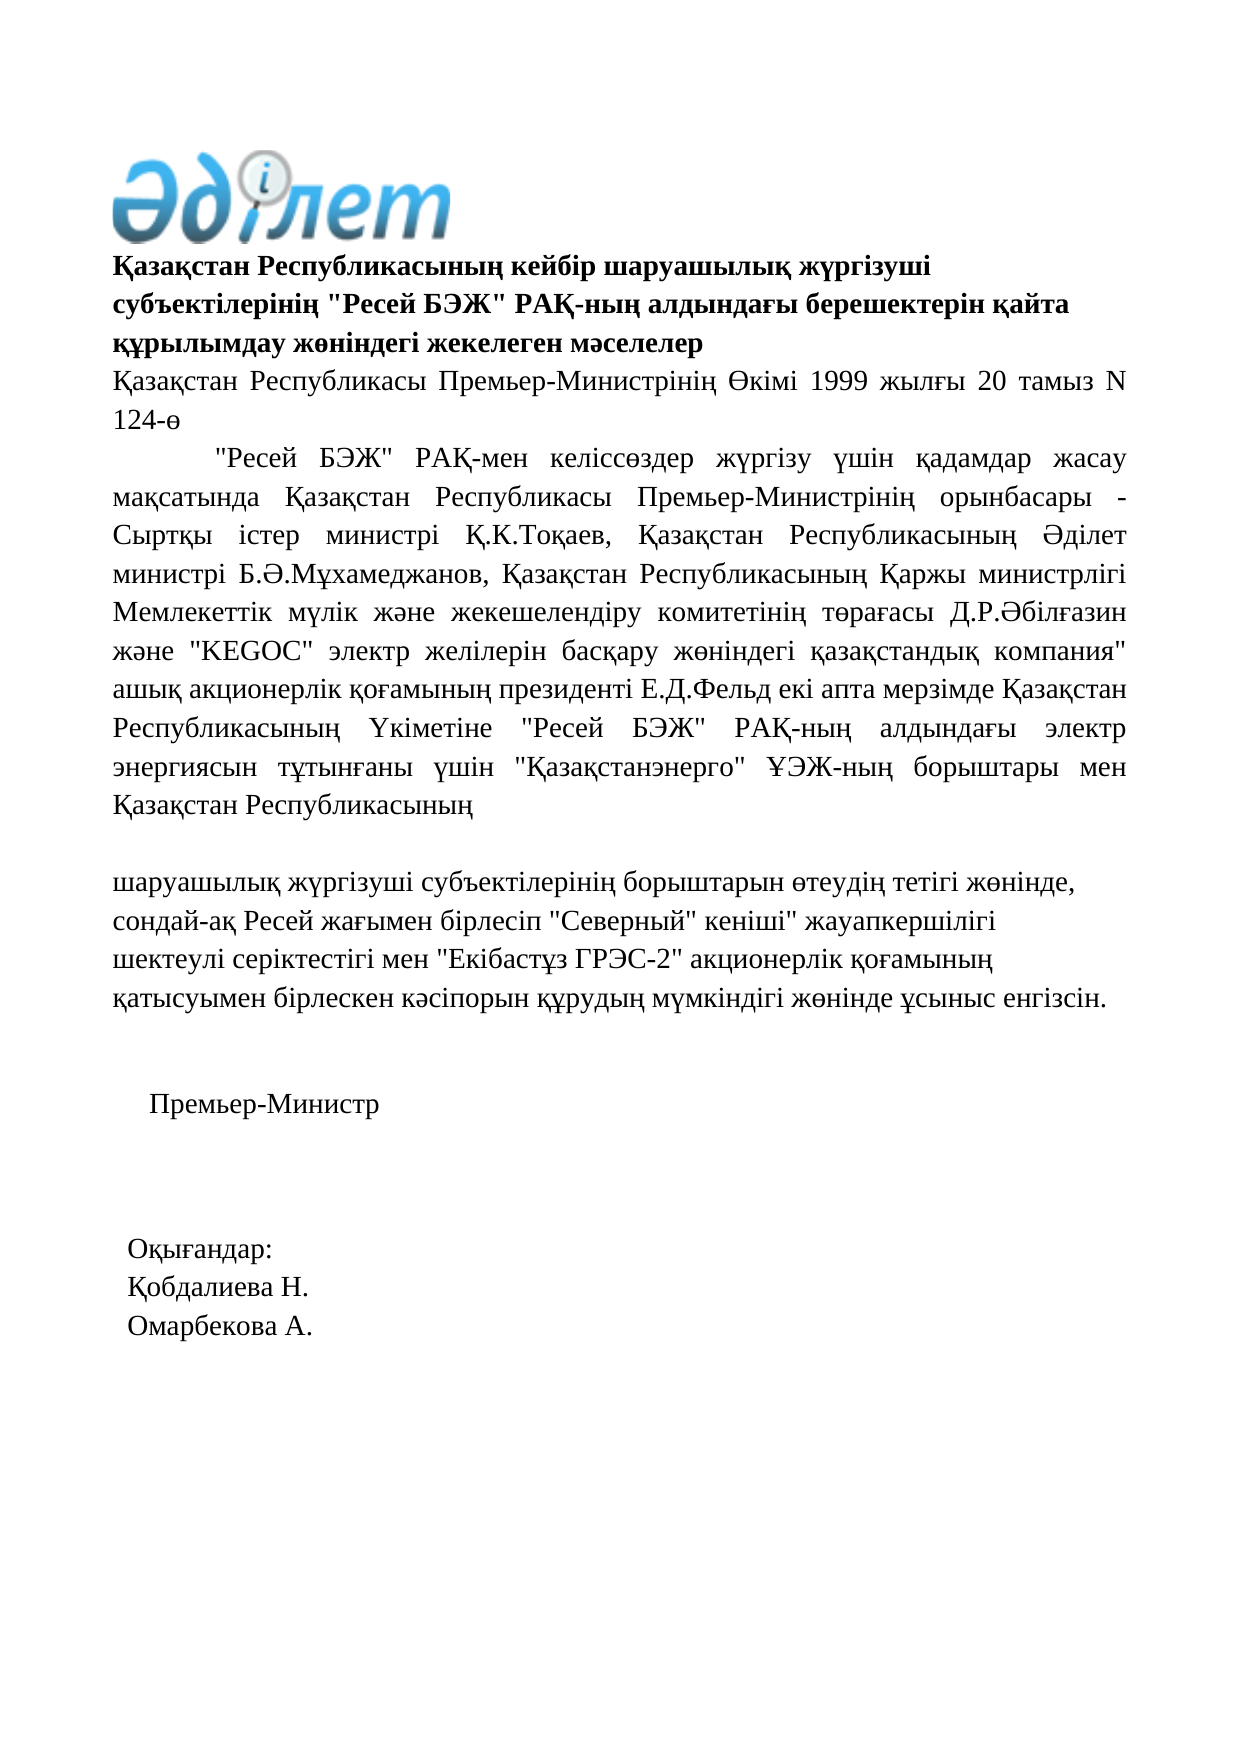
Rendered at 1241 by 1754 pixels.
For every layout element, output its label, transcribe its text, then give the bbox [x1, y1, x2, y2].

text Премьер-Министр [112, 1086, 1128, 1119]
picture [112, 150, 451, 244]
text Оқығандар: [112, 1231, 1128, 1264]
text Қазақстан Республикасының кейбір шаруашылық жүргізуші субъектілерінің "Ресей БЭЖ" РАҚ-ның алдындағы берешектерін қайта құрылымдау жөніндегі жекелеген мәселелер [112, 248, 1128, 358]
text сондай-ақ Ресей жағымен бірлесіп "Северный" кеніші" жауапкершілігі [112, 903, 1128, 936]
text Омарбекова А. [112, 1308, 1128, 1341]
text Қазақстан Республикасы Премьер-Министрінің Өкімі 1999 жылғы 20 тамыз N 124-ө [112, 363, 1128, 435]
text "Ресей БЭЖ" РАҚ-мен келіссөздер жүргізу үшін қадамдар жасау мақсатында Қазақстан Республикасы Премьер-Министрінің орынбасары - Сыртқы істер министрі Қ.К.Тоқаев, Қазақстан Республикасының Әділет министрі Б.Ә.Мұхамеджанов, Қазақстан Республикасының Қаржы министрлігі Мемлекеттік мүлік және жекешелендіру комитетінің төрағасы Д.Р.Әбілғазин және "KEGOC" электр желілерін басқару жөніндегі қазақстандық компания" ашық акционерлік қоғамының президенті Е.Д.Фельд екі апта мерзімде Қазақстан Республикасының Үкіметіне "Ресей БЭЖ" РАҚ-ның алдындағы электр энергиясын тұтынғаны үшін "Қазақстанэнерго" ҰЭЖ-ның борыштары мен Қазақстан Республикасының [112, 440, 1128, 821]
text шектеулі серіктестігі мен "Екібастұз ГРЭС-2" акционерлік қоғамының [112, 941, 1128, 975]
text шаруашылық жүргізуші субъектілерінің борыштарын өтеудің тетігі жөнінде, [112, 864, 1128, 898]
text қатысуымен бірлескен кәсіпорын құрудың мүмкіндігі жөнінде ұсыныс енгізсін. [112, 980, 1128, 1013]
text Қобдалиева Н. [112, 1269, 1128, 1303]
